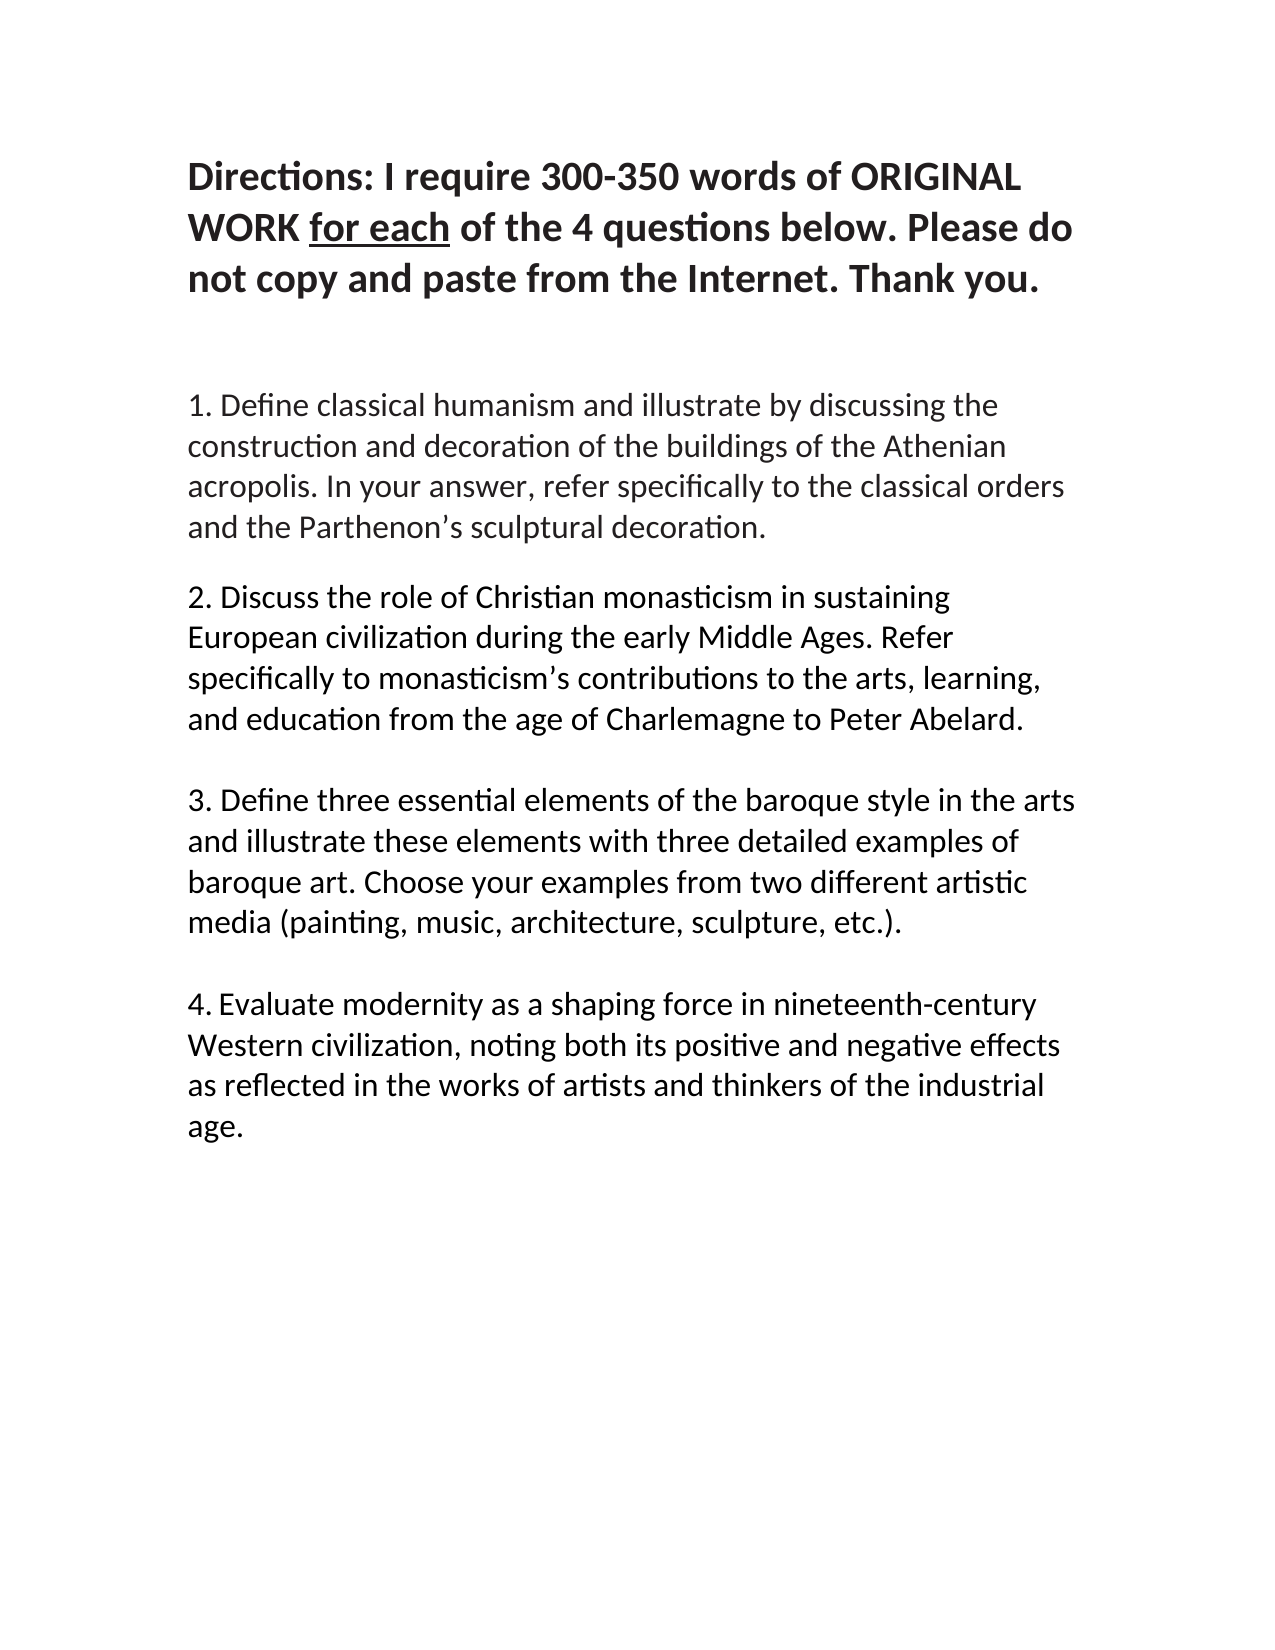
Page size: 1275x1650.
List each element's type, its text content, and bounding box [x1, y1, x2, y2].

text 3. Define three essential elements of the baroque style in the arts and illustrate these elements with three detailed examples of baroque art. Choose your examples from two different artistic media (painting, music, architecture, sculpture, etc.). [187, 779, 1087, 942]
text 1. Define classical humanism and illustrate by discussing the construction and decoration of the buildings of the Athenian acropolis. In your answer, refer specifically to the classical orders and the Parthenon’s sculptural decoration. [187, 384, 1087, 547]
text 4. Evaluate modernity as a shaping force in nineteenth-century Western civilization, noting both its positive and negative effects as reflected in the works of artists and thinkers of the industrial age. [187, 983, 1087, 1146]
text 2. Discuss the role of Christian monasticism in sustaining European civilization during the early Middle Ages. Refer specifically to monasticism’s contributions to the arts, learning, and education from the age of Charlemagne to Peter Abelard. [187, 576, 1087, 738]
text Directions: I require 300-350 words of ORIGINAL WORK for each of the 4 questions below. Please do not copy and paste from the Internet. Thank you. [187, 150, 1087, 302]
